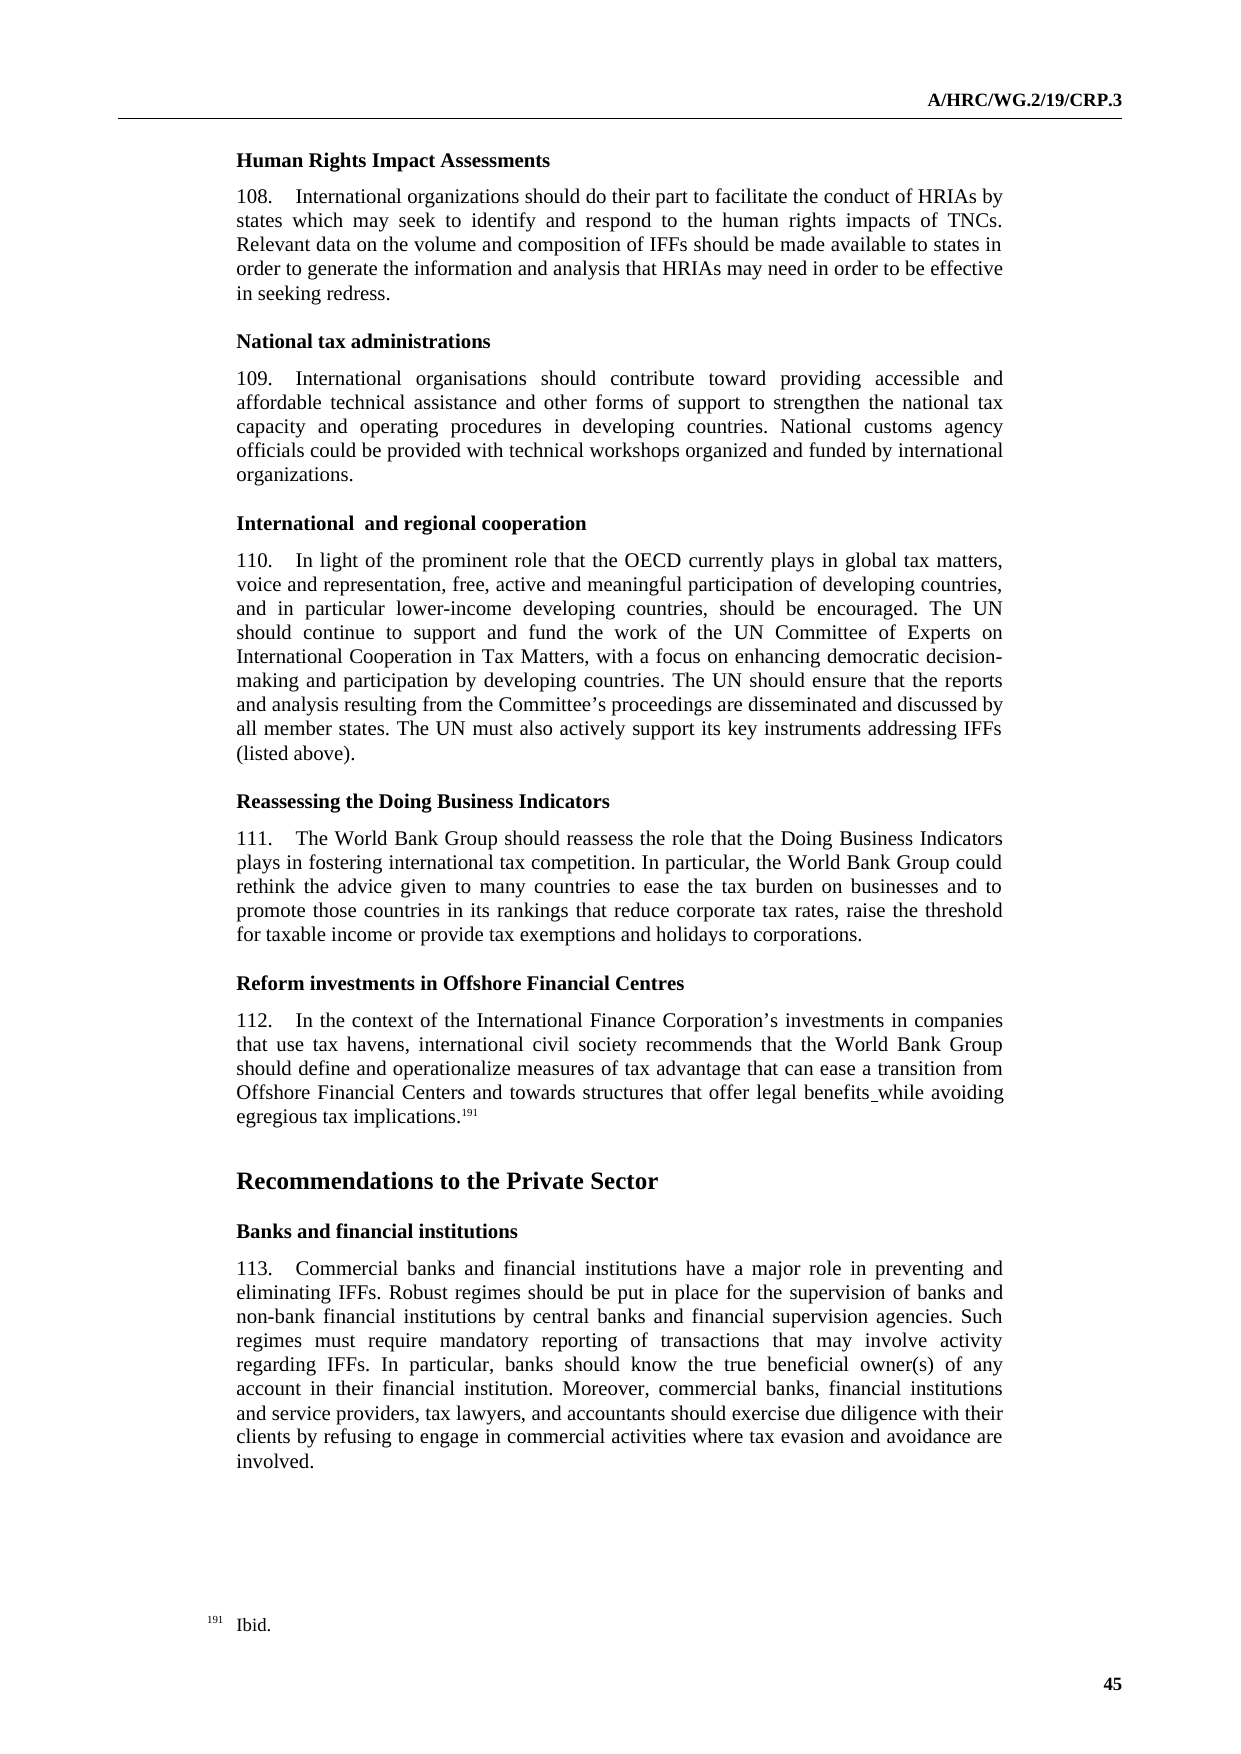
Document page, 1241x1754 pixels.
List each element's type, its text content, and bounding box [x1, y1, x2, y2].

text 112. In the context of the International Finance Corporation’s investments in companies that use tax havens, international civil society recommends that the World Bank Group should define and operationalize measures of tax advantage that can ease a transition from Offshore Financial Centers and towards structures that offer legal benefits while avoiding egregious tax implications. [236, 1008, 1004, 1128]
text 113. Commercial banks and financial institutions have a major role in preventing and eliminating IFFs. Robust regimes should be put in place for the supervision of banks and non-bank financial institutions by central banks and financial supervision agencies. Such regimes must require mandatory reporting of transactions that may involve activity regarding IFFs. In particular, banks should know the true beneficial owner(s) of any account in their financial institution. Moreover, commercial banks, financial institutions and service providers, tax lawyers, and accountants should exercise due diligence with their clients by refusing to engage in commercial activities where tax evasion and avoidance are involved. [236, 1256, 1004, 1473]
text 108. International organizations should do their part to facilitate the conduct of HRIAs by states which may seek to identify and respond to the human rights impacts of TNCs. Relevant data on the volume and composition of IFFs should be made available to states in order to generate the information and analysis that HRIAs may need in order to be effective in seeking redress. [236, 184, 1004, 304]
text International and regional cooperation [118, 511, 1004, 535]
text Human Rights Impact Assessments [118, 148, 1004, 172]
text Recommendations to the Private Sector [118, 1166, 1004, 1194]
text 109. International organisations should contribute toward providing accessible and affordable technical assistance and other forms of support to strengthen the national tax capacity and operating procedures in developing countries. National customs agency officials could be provided with technical workshops organized and funded by international organizations. [236, 366, 1004, 486]
text 110. In light of the prominent role that the OECD currently plays in global tax matters, voice and representation, free, active and meaningful participation of developing countries, and in particular lower-income developing countries, should be encouraged. The UN should continue to support and fund the work of the UN Committee of Experts on International Cooperation in Tax Matters, with a focus on enhancing democratic decision-making and participation by developing countries. The UN should ensure that the reports and analysis resulting from the Committee’s proceedings are disseminated and discussed by all member states. The UN must also actively support its key instruments addressing IFFs (listed above). [236, 548, 1004, 764]
text National tax administrations [118, 329, 1004, 353]
text Reform investments in Offshore Financial Centres [118, 971, 1004, 995]
text Banks and financial institutions [118, 1219, 1004, 1243]
text 111. The World Bank Group should reassess the role that the Doing Business Indicators plays in fostering international tax competition. In particular, the World Bank Group could rethink the advice given to many countries to ease the tax burden on businesses and to promote those countries in its rankings that reduce corporate tax rates, raise the threshold for taxable income or provide tax exemptions and holidays to corporations. [236, 826, 1004, 946]
text Reassessing the Doing Business Indicators [118, 789, 1004, 813]
